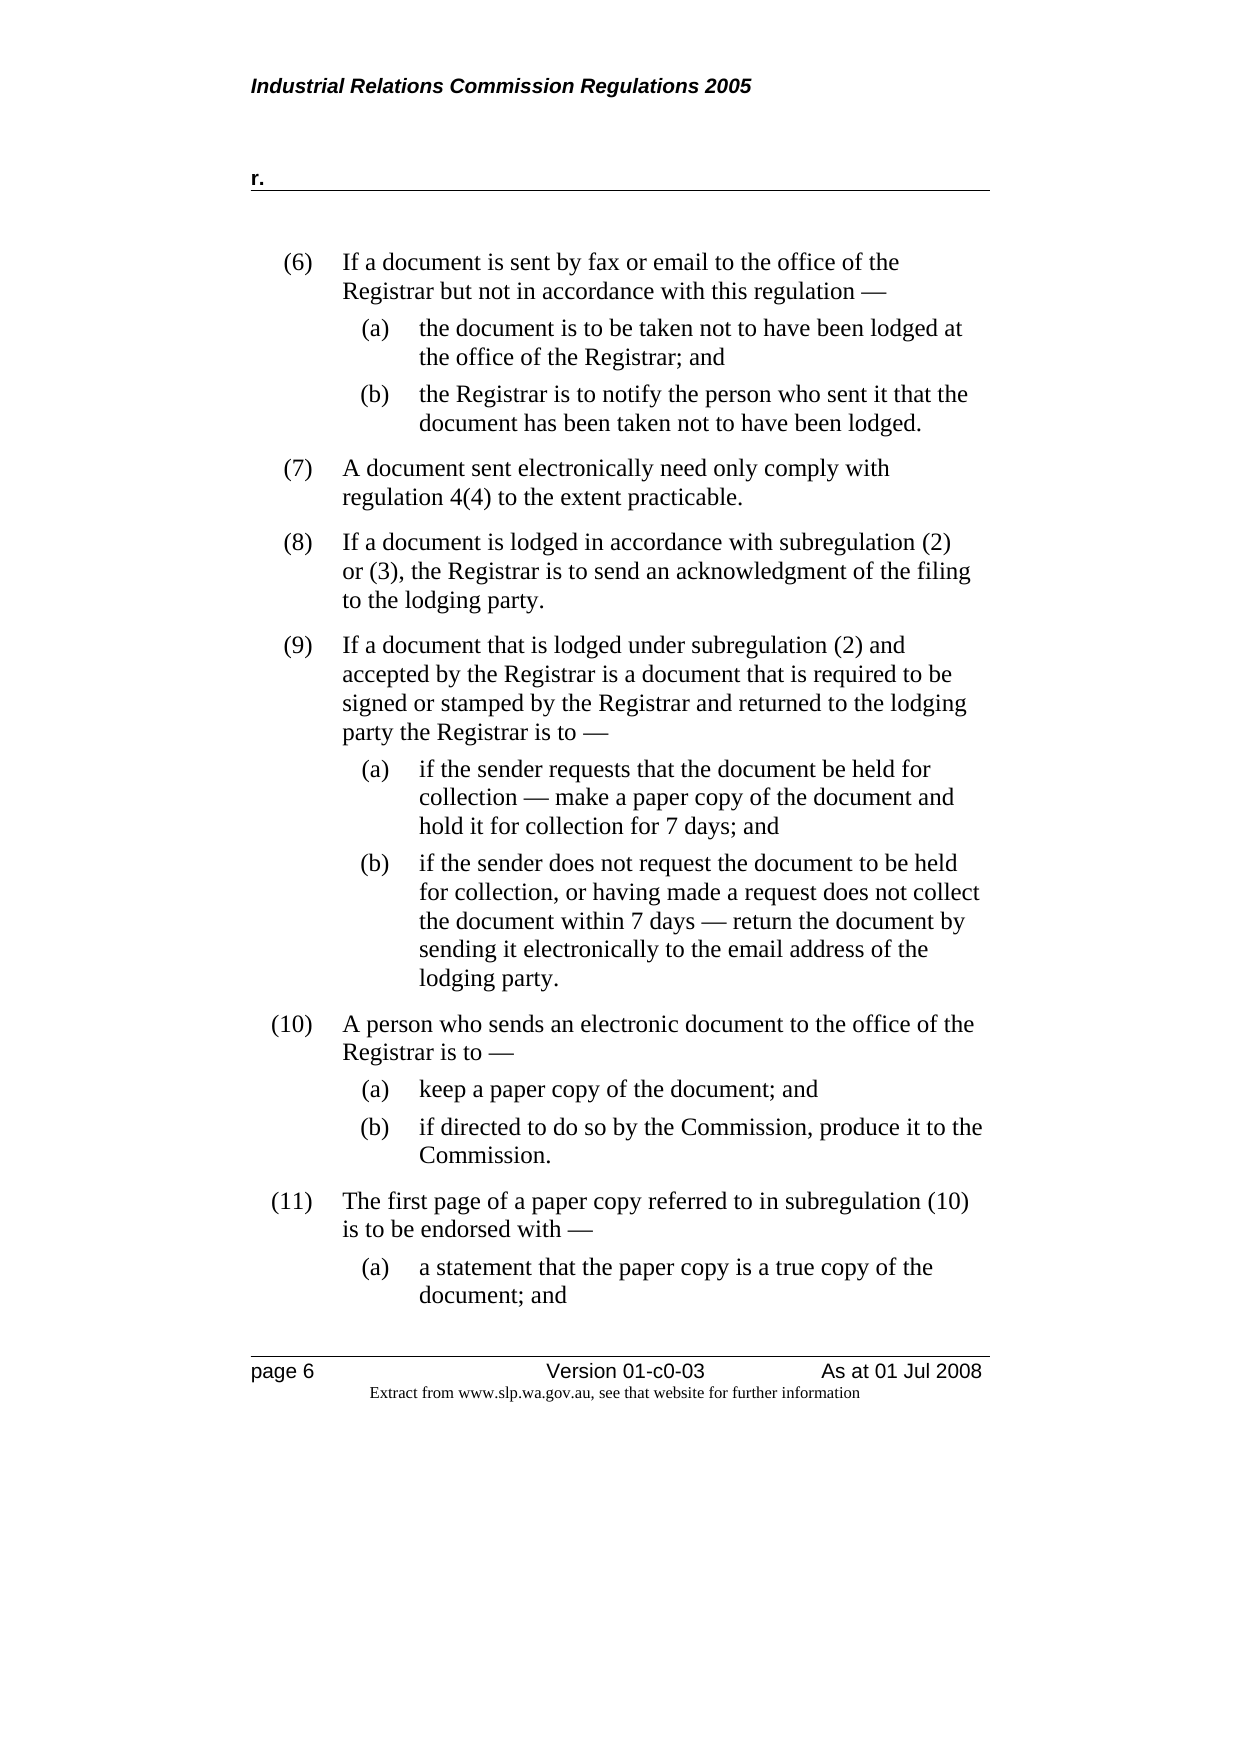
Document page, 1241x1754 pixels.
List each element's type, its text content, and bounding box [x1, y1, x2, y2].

text (8) If a document is lodged in accordance with subregulation (2) or (3), the Registrar is to send an acknowledgment of the filing to the lodging party. [251, 527, 990, 614]
text (b) the Registrar is to notify the person who sent it that the document has been taken not to have been lodged. [251, 379, 990, 437]
text (a) keep a paper copy of the document; and [251, 1074, 990, 1103]
text (a) if the sender requests that the document be held for collection — make a paper copy of the document and hold it for collection for 7 days; and [251, 754, 990, 840]
text (11) The first page of a paper copy referred to in subregulation (10) is to be endorsed with — [251, 1186, 990, 1243]
text (a) the document is to be taken not to have been lodged at the office of the Registrar; and [251, 313, 990, 371]
text (b) if directed to do so by the Commission, produce it to the Commission. [251, 1112, 990, 1169]
text (7) A document sent electronically need only comply with regulation 4(4) to the extent practicable. [251, 453, 990, 511]
text (b) if the sender does not request the document to be held for collection, or having made a request does not collect the document within 7 days — return the document by sending it electronically to the email address of the lodging party. [251, 848, 990, 992]
text (6) If a document is sent by fax or email to the office of the Registrar but not in accordance with this regulation — [251, 247, 990, 305]
text (9) If a document that is lodged under subregulation (2) and accepted by the Registrar is a document that is required to be signed or stamped by the Registrar and returned to the lodging party the Registrar is to — [251, 630, 990, 745]
text (a) a statement that the paper copy is a true copy of the document; and [251, 1252, 990, 1309]
text (10) A person who sends an electronic document to the office of the Registrar is to — [251, 1009, 990, 1066]
